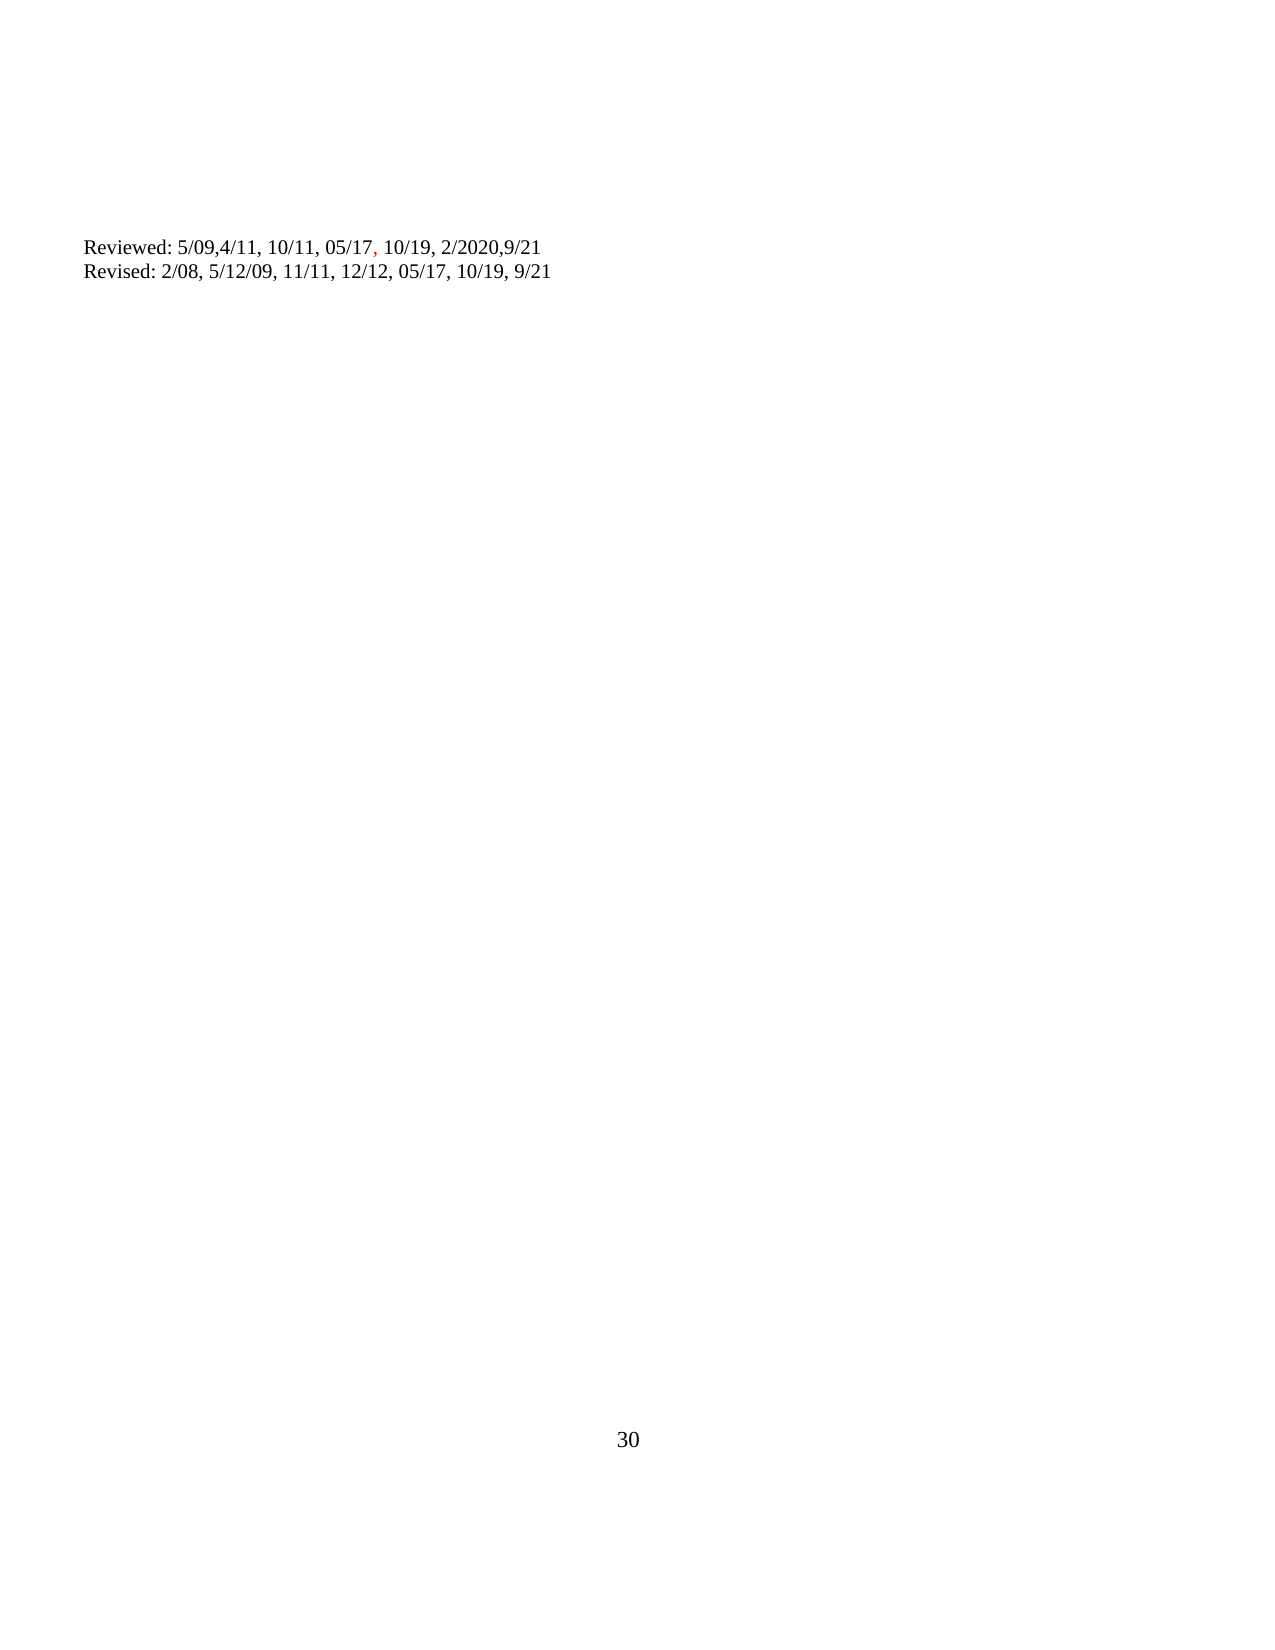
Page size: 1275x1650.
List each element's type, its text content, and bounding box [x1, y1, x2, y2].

text Reviewed: 5/09,4/11, 10/11, 05/17, 10/19, 2/2020,9/21 [83, 235, 1086, 259]
text Revised: 2/08, 5/12/09, 11/11, 12/12, 05/17, 10/19, 9/21 [83, 259, 1173, 283]
